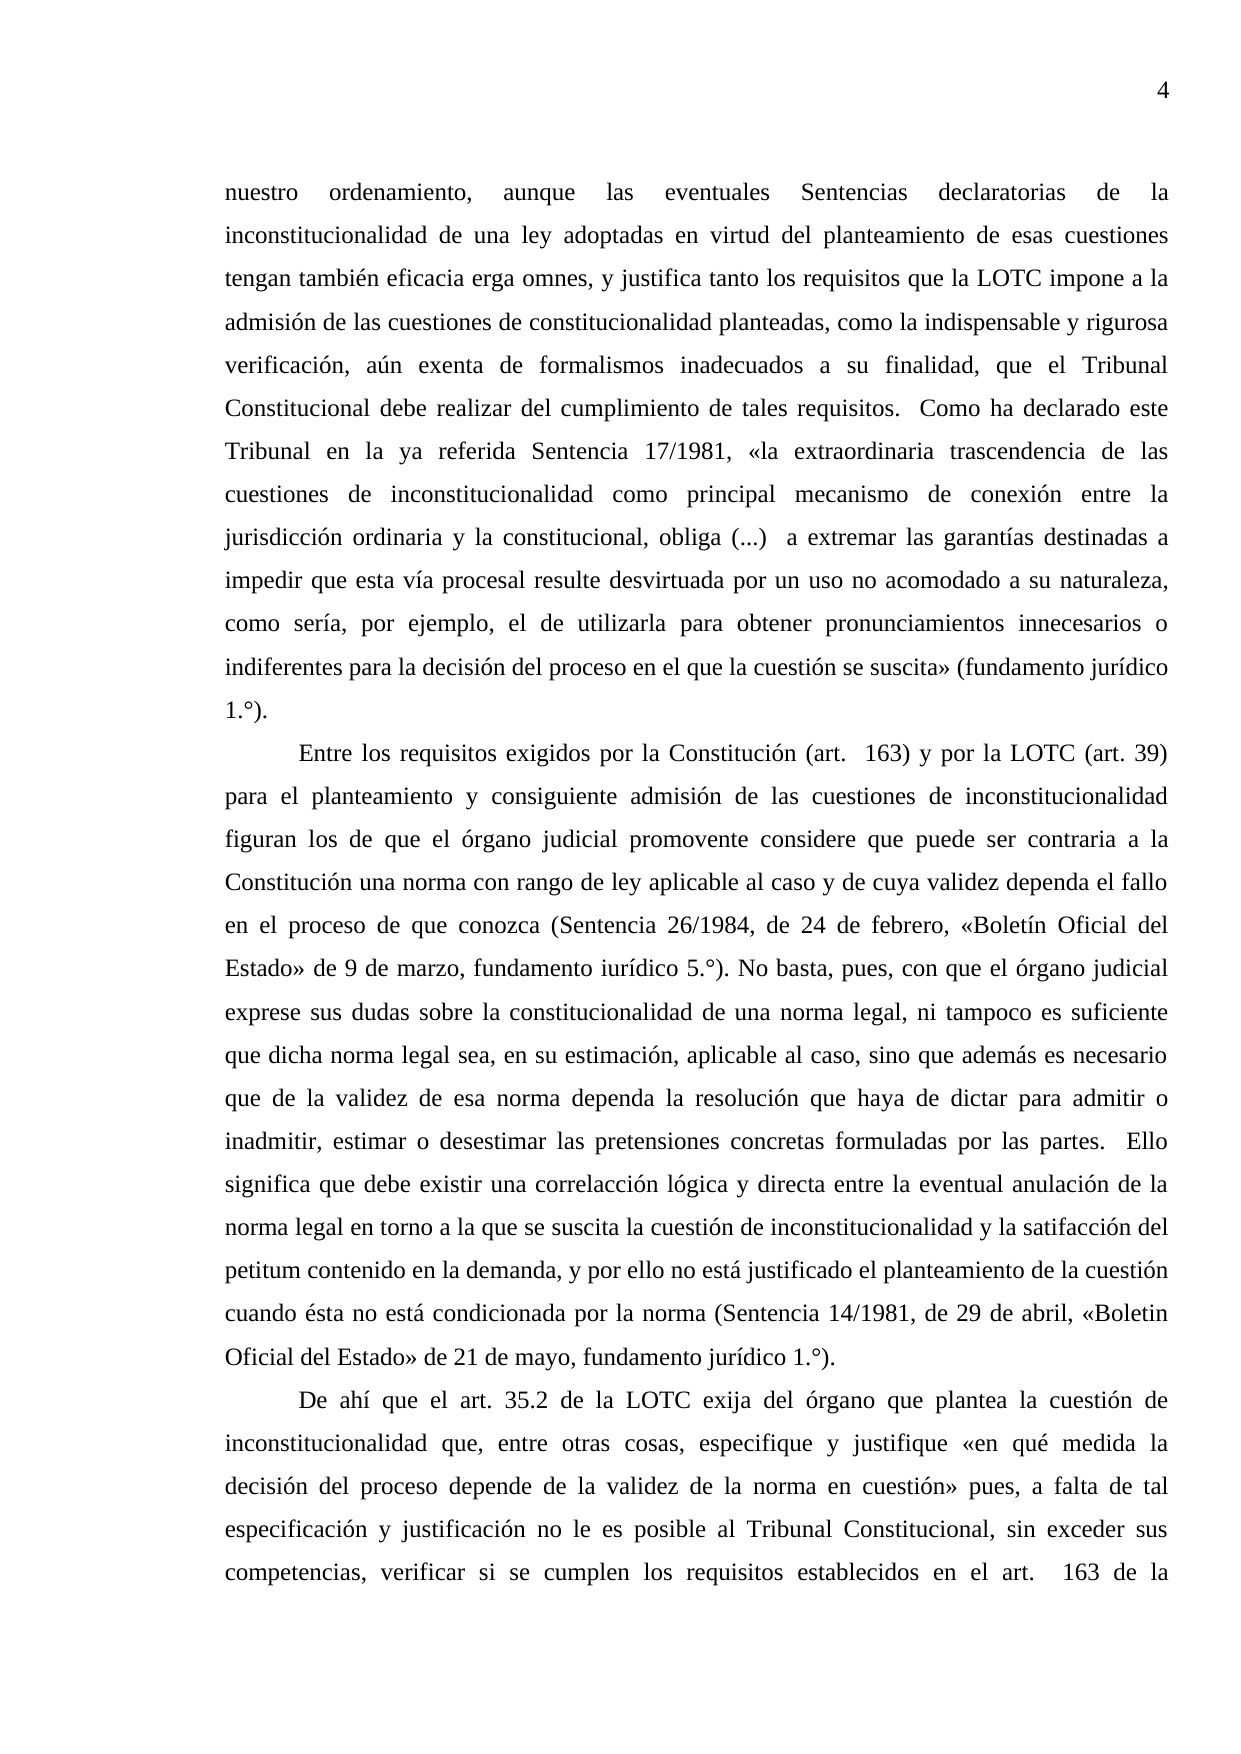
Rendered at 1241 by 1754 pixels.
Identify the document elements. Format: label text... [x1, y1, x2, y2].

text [224, 177, 1169, 723]
text Entre los requisitos exigidos por la Constitución (art. 163) y por la LOTC (art. 39) para el planteamiento y consiguiente admisión de las cuestiones de inconstitucionalidad figuran los de que el órgano judicial promovente considere que puede ser contraria a la Constitución una norma con rango de ley aplicable al caso y de cuya validez dependa el fallo en el proceso de que conozca (Sentencia 26/1984, de 24 de febrero, «Boletín Oficial del Estado» de 9 de marzo, fundamento iurídico 5.°). No basta, pues, con que el órgano judicial exprese sus dudas sobre la constitucionalidad de una norma legal, ni tampoco es suficiente que dicha norma legal sea, en su estimación, aplicable al caso, sino que además es necesario que de la validez de esa norma dependa la resolución que haya de dictar para admitir o inadmitir, estimar o desestimar las pretensiones concretas formuladas por las partes. Ello significa que debe existir una correlacción lógica y directa entre la eventual anulación de la norma legal en torno a la que se suscita la cuestión de inconstitucionalidad y la satifacción del petitum contenido en la demanda, y por ello no está justificado el planteamiento de la cuestión cuando ésta no está condicionada por la norma (Sentencia 14/1981, de 29 de abril, «Boletin Oficial del Estado» de 21 de mayo, fundamento jurídico 1.°). [224, 738, 1169, 1370]
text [224, 1385, 1169, 1586]
